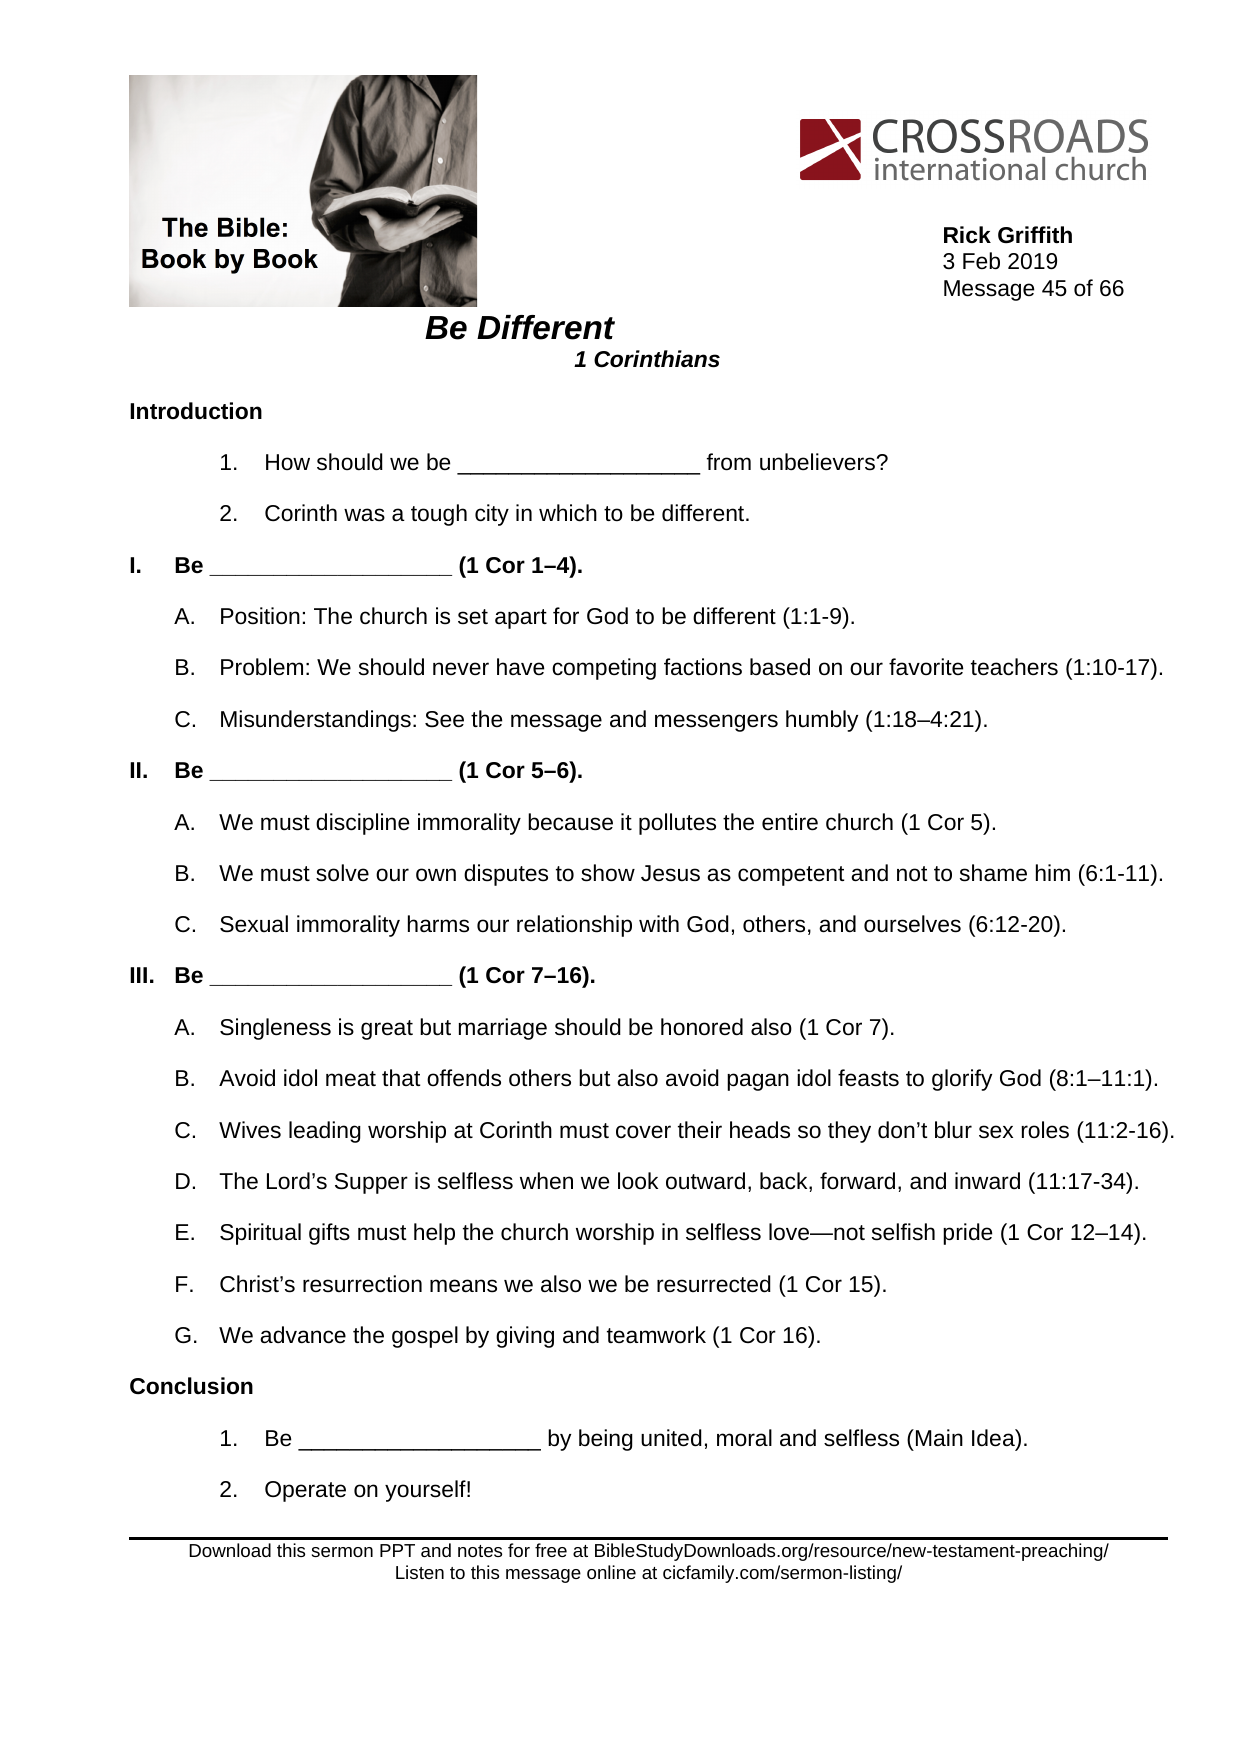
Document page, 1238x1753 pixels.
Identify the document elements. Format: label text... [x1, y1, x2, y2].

subtitle Misunderstandings: See the message and messengers humbly (1:18–4:21). [174, 706, 1177, 732]
subtitle I. Be ___________________ (1 Cor 1–4). [129, 552, 1167, 578]
text Listen to this message online at cicfamily.com/sermon-listing/ [129, 1562, 1168, 1583]
subtitle Introduction [129, 398, 1168, 424]
subtitle Wives leading worship at Corinth must cover their heads so they don’t blur sex roles (11:2-16). [174, 1117, 1177, 1143]
subtitle Spiritual gifts must help the church worship in selfless love—not selfish pride (1 Cor 12–14). [174, 1219, 1177, 1246]
subtitle Avoid idol meat that offends others but also avoid pagan idol feasts to glorify God (8:1–11:1). [174, 1065, 1177, 1092]
subtitle Problem: We should never have competing factions based on our favorite teachers (1:10-17). [174, 654, 1177, 681]
subtitle Sexual immorality harms our relationship with God, others, and ourselves (6:12-20). [174, 911, 1177, 937]
subtitle Corinth was a tough city in which to be different. [219, 500, 1168, 527]
subtitle Position: The church is set apart for God to be different (1:1-9). [174, 603, 1177, 629]
text 1 Corinthians [129, 346, 1168, 373]
subtitle We must solve our own disputes to show Jesus as competent and not to shame him (6:1-11). [174, 860, 1177, 886]
subtitle We must discipline immorality because it pollutes the entire church (1 Cor 5). [174, 808, 1177, 835]
subtitle Singleness is great but marriage should be honored also (1 Cor 7). [174, 1014, 1177, 1040]
subtitle Operate on yourself! [219, 1476, 1167, 1502]
subtitle We advance the gospel by giving and teamwork (1 Cor 16). [174, 1322, 1177, 1348]
subtitle Conclusion [129, 1373, 1167, 1400]
subtitle III. Be ___________________ (1 Cor 7–16). [129, 962, 1167, 989]
subtitle II. Be ___________________ (1 Cor 5–6). [129, 757, 1167, 783]
subtitle How should we be ___________________ from unbelievers? [219, 449, 1168, 475]
picture [796, 110, 1153, 189]
subtitle The Lord’s Supper is selfless when we look outward, back, forward, and inward (11:17-34). [174, 1168, 1177, 1194]
picture [129, 75, 478, 307]
text Download this sermon PPT and notes for free at BibleStudyDownloads.org/resource/new-testament-preaching/ [129, 1540, 1168, 1562]
subtitle Christ’s resurrection means we also we be resurrected (1 Cor 15). [174, 1271, 1177, 1297]
subtitle Be ___________________ by being united, moral and selfless (Main Idea). [219, 1425, 1167, 1451]
text Be Different [129, 308, 1168, 346]
